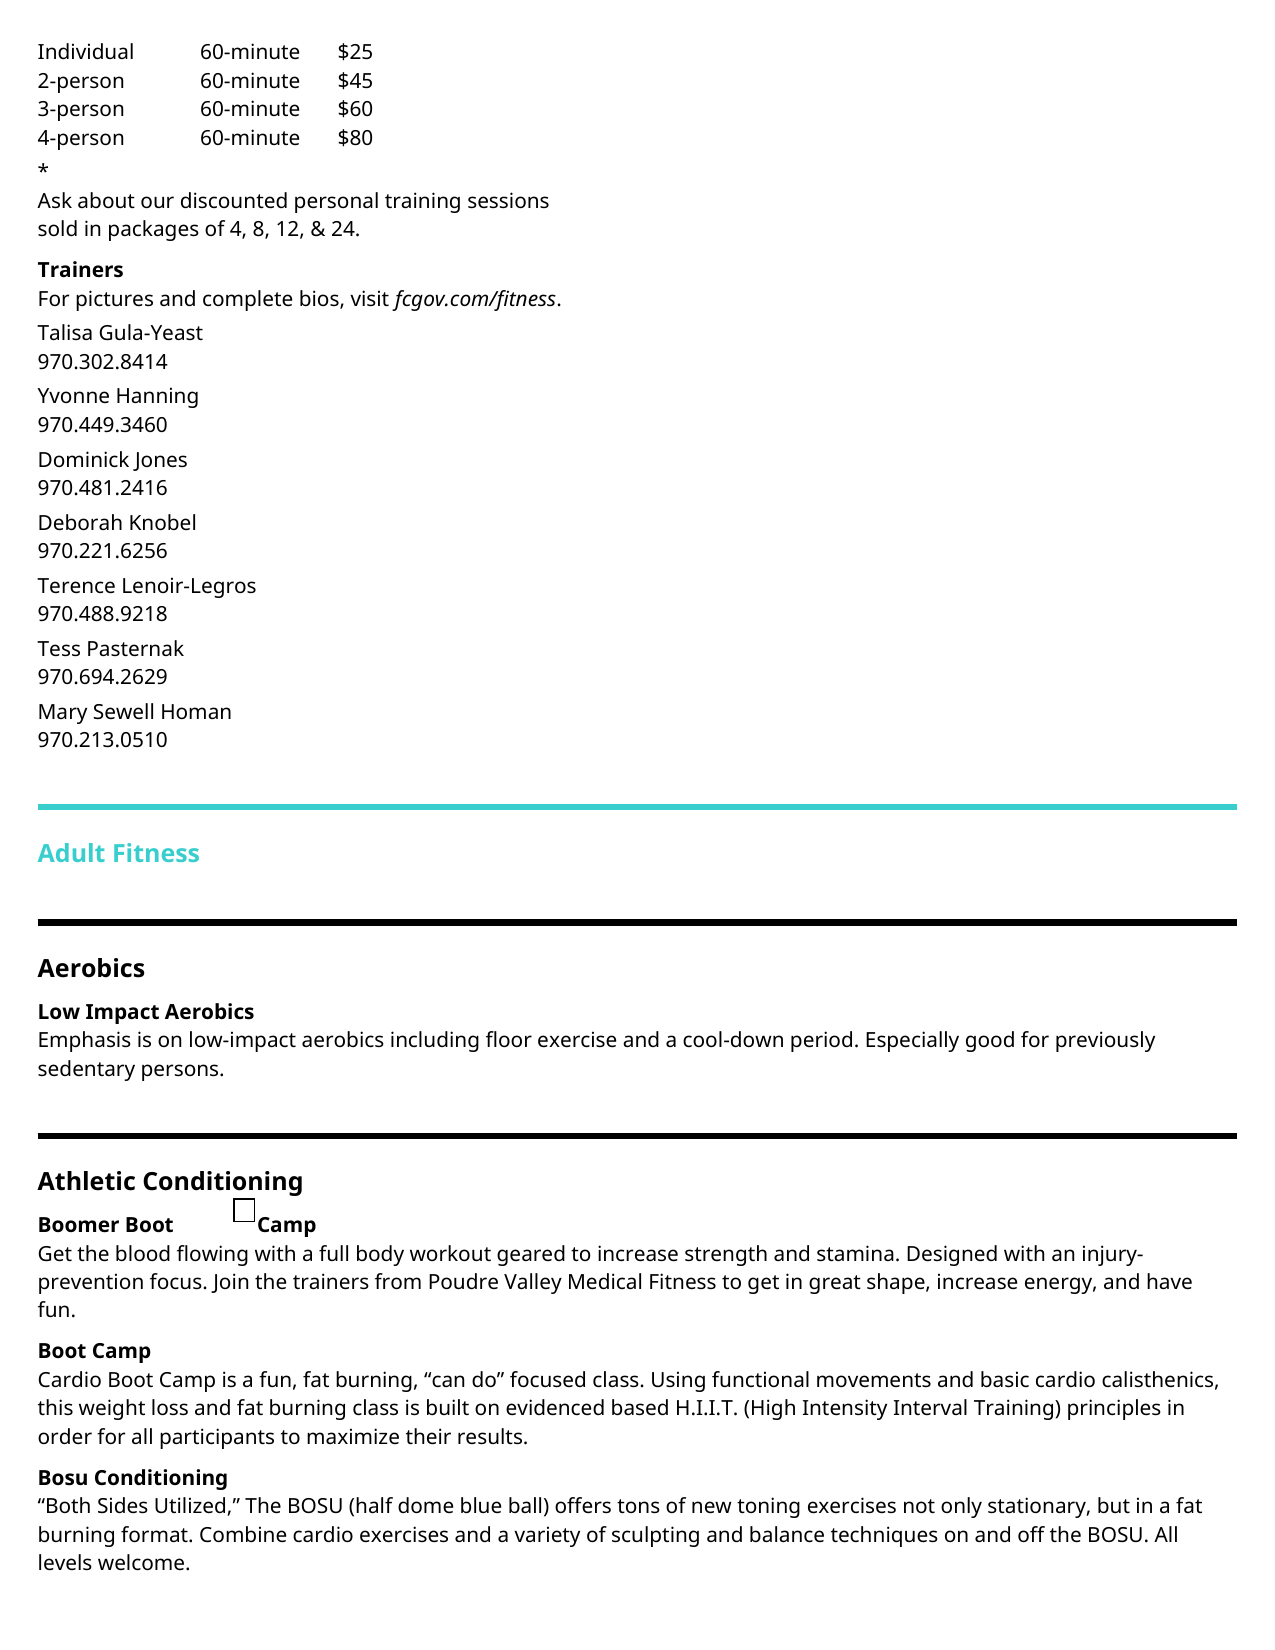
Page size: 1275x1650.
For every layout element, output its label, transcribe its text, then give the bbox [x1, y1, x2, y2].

text Deborah Knobel 970.221.6256 [37, 508, 1237, 565]
text 3-person 60-minute $60 [37, 94, 1237, 123]
text 2-person 60-minute $45 [37, 66, 1237, 94]
text Emphasis is on low-impact aerobics including floor exercise and a cool-down period. Especially good for previously sedentary persons. [37, 1026, 1237, 1082]
text Individual 60-minute $25 [37, 37, 1237, 66]
text Talisa Gula-Yeast 970.302.8414 [37, 318, 1237, 375]
text Athletic Conditioning [37, 1134, 1237, 1198]
text Yvonne Hanning 970.449.3460 [37, 382, 1237, 438]
text Bosu Conditioning [37, 1463, 1237, 1491]
text 4-person 60-minute $80 [37, 123, 1237, 151]
text Trainers [37, 255, 1237, 284]
text Mary Sewell Homan 970.213.0510 [37, 697, 1237, 754]
text Dominick Jones 970.481.2416 [37, 445, 1237, 502]
text Terence Lenoir-Legros 970.488.9218 [37, 571, 1237, 628]
text Low Impact Aerobics [37, 997, 1237, 1026]
text Cardio Boot Camp is a fun, fat burning, “can do” focused class. Using functional movements and basic cardio calisthenics, this weight loss and fat burning class is built on evidenced based H.I.I.T. (High Intensity Interval Training) principles in order for all participants to maximize their results. [37, 1365, 1237, 1450]
text Get the blood flowing with a full body workout geared to increase strength and stamina. Designed with an injury-prevention focus. Join the trainers from Poudre Valley Medical Fitness to get in great shape, increase energy, and have fun. [37, 1239, 1237, 1324]
text Adult Fitness [37, 805, 1237, 869]
text “Both Sides Utilized,” The BOSU (half dome blue ball) offers tons of new toning exercises not only stationary, but in a fat burning format. Combine cardio exercises and a variety of sculpting and balance techniques on and off the BOSU. All levels welcome. [37, 1491, 1237, 1577]
text Tess Pasternak 970.694.2629 [37, 634, 1237, 691]
text Boomer Boot Camp [37, 1210, 1237, 1239]
text * Ask about our discounted personal training sessions sold in packages of 4, 8, 12, & 24. [37, 157, 1237, 243]
text Boot Camp [37, 1337, 1237, 1365]
text Aerobics [37, 920, 1237, 985]
text For pictures and complete bios, visit fcgov.com/fitness. [37, 284, 1237, 312]
